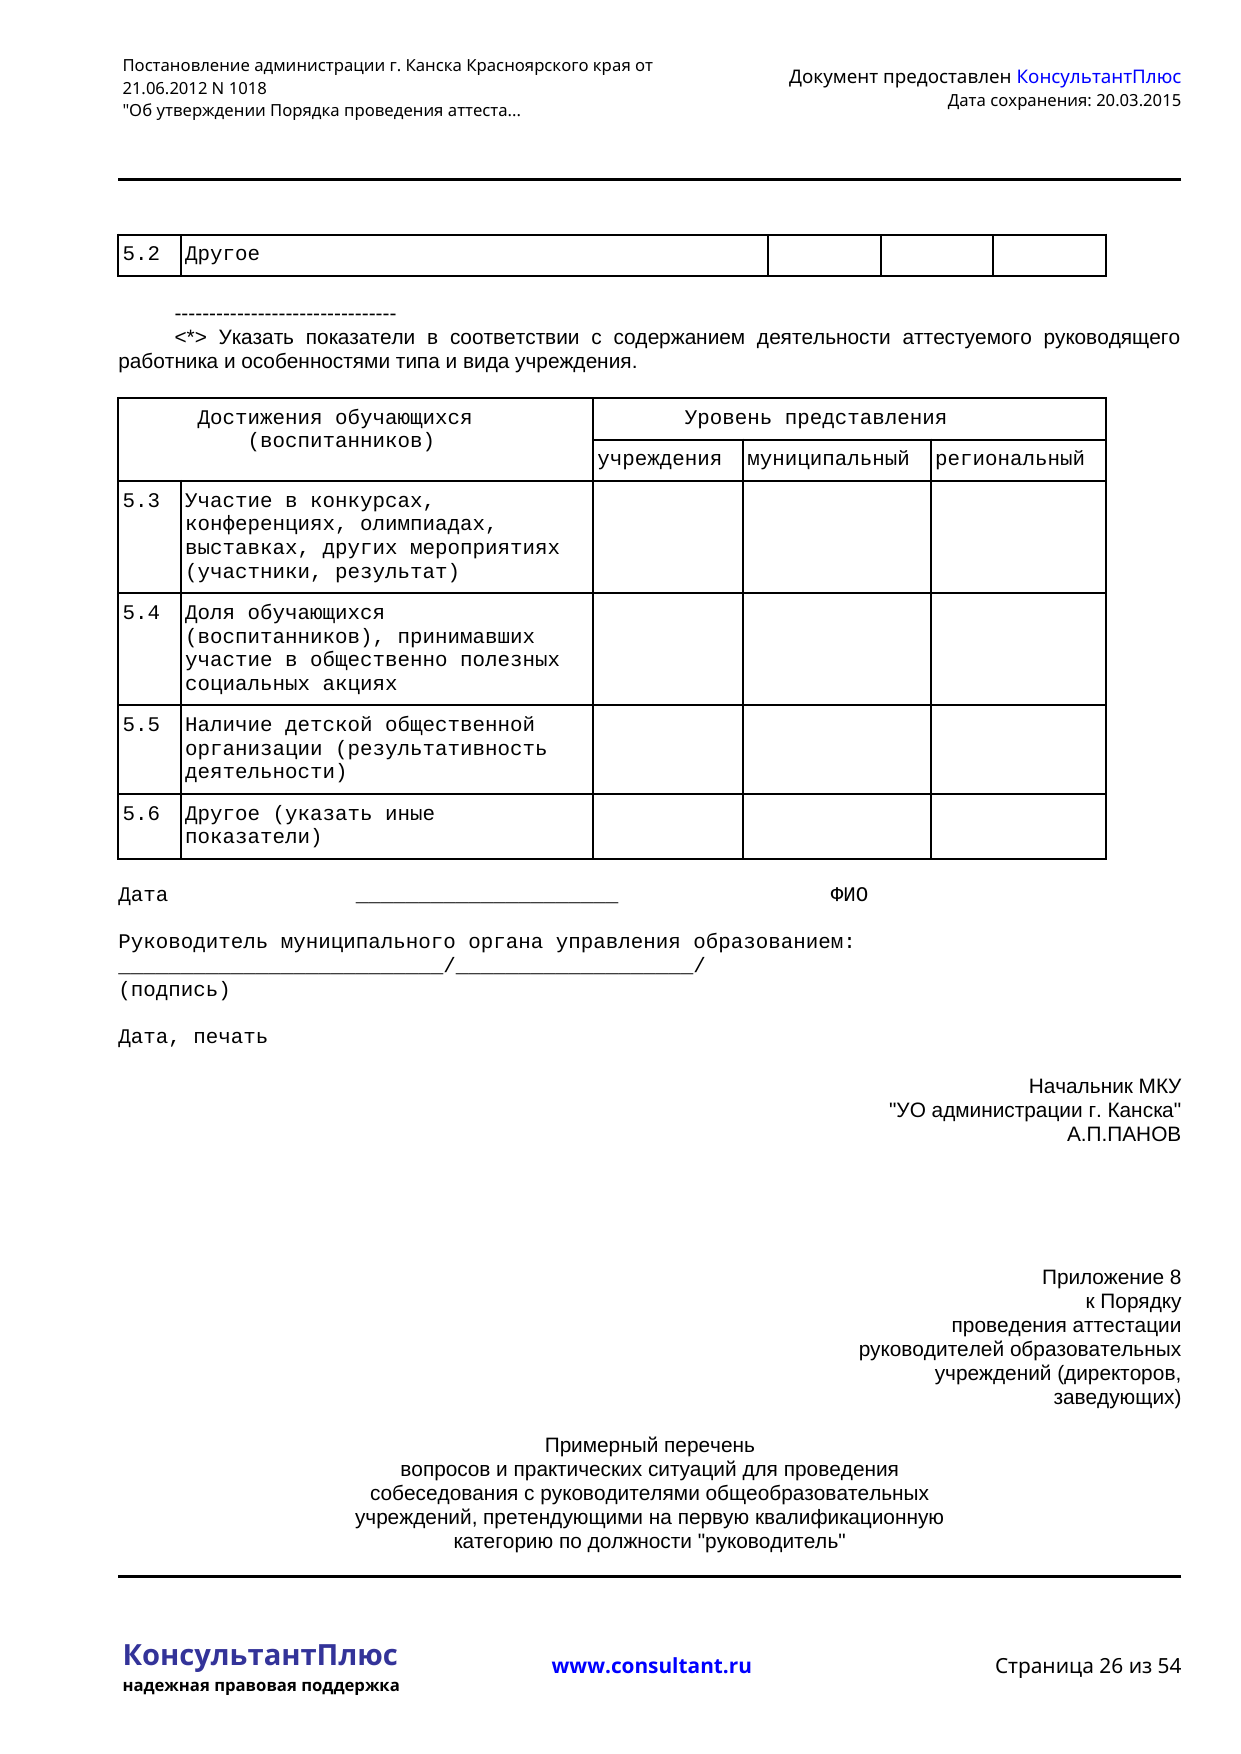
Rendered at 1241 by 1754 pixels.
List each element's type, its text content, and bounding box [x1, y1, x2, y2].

table_cell региональный [932, 441, 1105, 480]
table_cell [744, 795, 930, 858]
table_cell [744, 482, 930, 592]
table_cell [769, 236, 880, 275]
table_cell [932, 795, 1105, 858]
table_cell муниципальный [744, 441, 930, 480]
table_cell [932, 594, 1105, 704]
text Примерный перечень [118, 1433, 1181, 1457]
text учреждений (директоров, [118, 1361, 1181, 1385]
table_cell 5.6 [119, 795, 180, 858]
table_cell [594, 594, 742, 704]
text учреждений, претендующими на первую квалификационную [118, 1505, 1181, 1529]
text заведующих) [118, 1385, 1181, 1409]
text собеседования с руководителями общеобразовательных [118, 1481, 1181, 1505]
table_header Достижения обучающихся (воспитанников) [119, 399, 592, 480]
text вопросов и практических ситуаций для проведения [118, 1457, 1181, 1481]
table_header Уровень представления [594, 399, 1105, 438]
text к Порядку [118, 1289, 1181, 1313]
text Дата, печать [118, 1026, 1181, 1049]
text Руководитель муниципального органа управления образованием: [118, 931, 1181, 955]
text категорию по должности "руководитель" [118, 1529, 1181, 1553]
text Приложение 8 [118, 1265, 1181, 1289]
table_cell 5.5 [119, 706, 180, 793]
text Дата _____________________ ФИО [118, 884, 1181, 908]
table_cell Доля обучающихся (воспитанников), принимавших участие в общественно полезных социальных акциях [182, 594, 592, 704]
table_cell 5.4 [119, 594, 180, 704]
table_cell Другое [182, 236, 767, 275]
text <*> Указать показатели в соответствии с содержанием деятельности аттестуемого руководящего работника и особенностями типа и вида учреждения. [118, 325, 1181, 373]
table_cell Другое (указать иные показатели) [182, 795, 592, 858]
table_cell [744, 594, 930, 704]
text -------------------------------- [118, 301, 1181, 325]
table_cell [932, 482, 1105, 592]
text "УО администрации г. Канска" [118, 1097, 1181, 1121]
table_cell учреждения [594, 441, 742, 480]
text __________________________/___________________/ [118, 955, 1181, 979]
table_cell 5.2 [119, 236, 180, 275]
table_cell Наличие детской общественной организации (результативность деятельности) [182, 706, 592, 793]
text (подпись) [118, 979, 1181, 1002]
table_cell [594, 706, 742, 793]
table_cell [932, 706, 1105, 793]
text Начальник МКУ [118, 1073, 1181, 1097]
table_cell [594, 795, 742, 858]
table_cell [994, 236, 1105, 275]
table_cell [744, 706, 930, 793]
table_cell [594, 482, 742, 592]
text проведения аттестации [118, 1313, 1181, 1337]
table_cell [882, 236, 992, 275]
table_cell 5.3 [119, 482, 180, 592]
table_cell Участие в конкурсах, конференциях, олимпиадах, выставках, других мероприятиях (участники, результат) [182, 482, 592, 592]
text А.П.ПАНОВ [118, 1121, 1181, 1145]
text руководителей образовательных [118, 1337, 1181, 1361]
